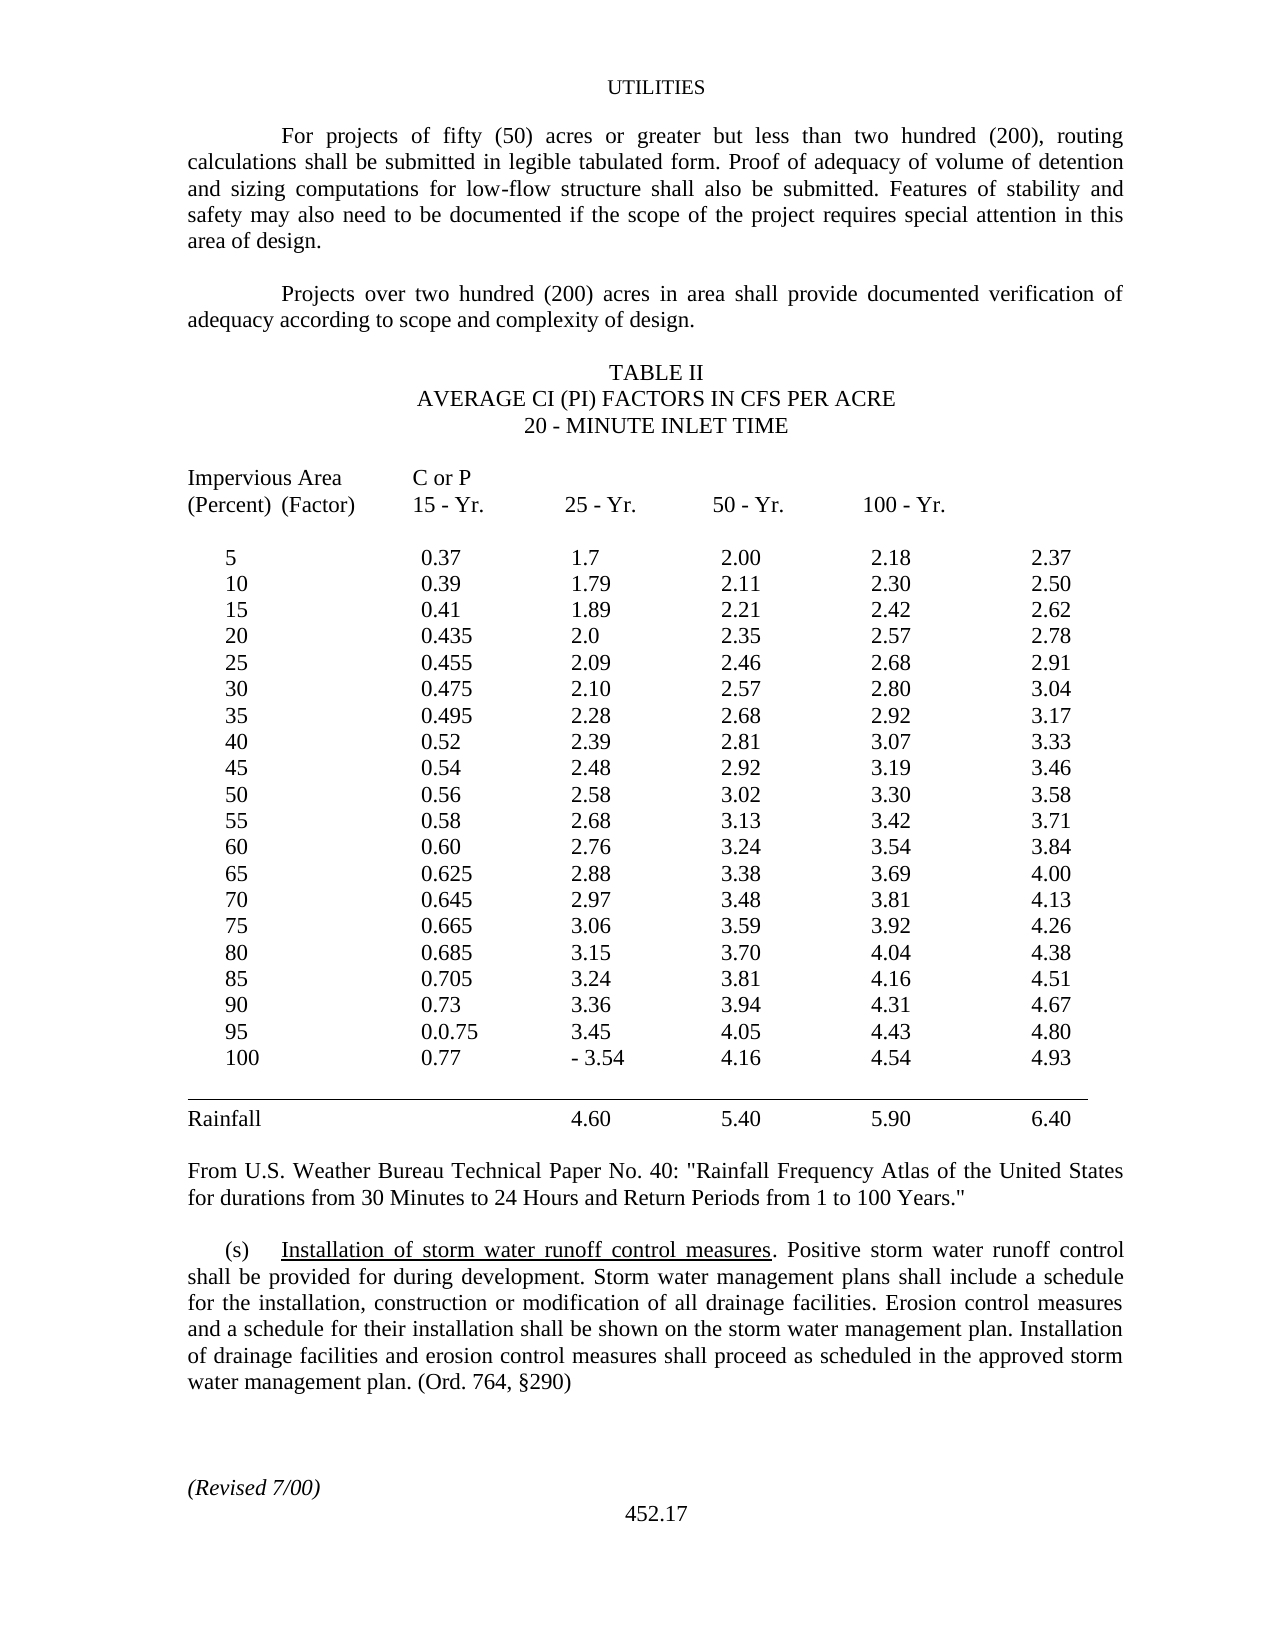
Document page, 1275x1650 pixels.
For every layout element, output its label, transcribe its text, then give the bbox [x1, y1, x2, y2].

text 10 0.39 1.79 2.11 2.30 2.50 [187, 570, 1125, 596]
text Impervious Area C or P [187, 464, 1125, 491]
text Rainfall 4.60 5.40 5.90 6.40 [187, 1105, 1125, 1131]
text For projects of fifty (50) acres or greater but less than two hundred (200), routing calculations shall be submitted in legible tabulated form. Proof of adequacy of volume of detention and sizing computations for low-flow structure shall also be submitted. Features of stability and safety may also need to be documented if the scope of the project requires special attention in this area of design. [187, 122, 1125, 254]
text 55 0.58 2.68 3.13 3.42 3.71 [187, 807, 1125, 833]
text 95 0.0.75 3.45 4.05 4.43 4.80 [187, 1018, 1125, 1044]
text From U.S. Weather Bureau Technical Paper No. 40: "Rainfall Frequency Atlas of the United States for durations from 30 Minutes to 24 Hours and Return Periods from 1 to 100 Years." [187, 1157, 1125, 1210]
text 25 0.455 2.09 2.46 2.68 2.91 [187, 649, 1125, 675]
text 30 0.475 2.10 2.57 2.80 3.04 [187, 675, 1125, 702]
text 5 0.37 1.7 2.00 2.18 2.37 [187, 543, 1125, 570]
text AVERAGE CI (PI) FACTORS IN CFS PER ACRE [187, 385, 1125, 412]
text 45 0.54 2.48 2.92 3.19 3.46 [187, 754, 1125, 781]
text 65 0.625 2.88 3.38 3.69 4.00 [187, 860, 1125, 886]
text 80 0.685 3.15 3.70 4.04 4.38 [187, 939, 1125, 965]
text 50 0.56 2.58 3.02 3.30 3.58 [187, 781, 1125, 807]
text 20 0.435 2.0 2.35 2.57 2.78 [187, 623, 1125, 649]
text (s) Installation of storm water runoff control measures. Positive storm water runoff control shall be provided for during development. Storm water management plans shall include a schedule for the installation, construction or modification of all drainage facilities. Erosion control measures and a schedule for their installation shall be shown on the storm water management plan. Installation of drainage facilities and erosion control measures shall proceed as scheduled in the approved storm water management plan. (Ord. 764, §290) [187, 1236, 1125, 1394]
text 40 0.52 2.39 2.81 3.07 3.33 [187, 728, 1125, 754]
text TABLE II [187, 359, 1125, 385]
text 60 0.60 2.76 3.24 3.54 3.84 [187, 833, 1125, 860]
text (Revised 7/00) [187, 1474, 1125, 1500]
text 20 - MINUTE INLET TIME [187, 412, 1125, 438]
text 100 0.77 - 3.54 4.16 4.54 4.93 [187, 1044, 1125, 1071]
text 452.17 [187, 1500, 1125, 1526]
text 70 0.645 2.97 3.48 3.81 4.13 [187, 886, 1125, 912]
text 90 0.73 3.36 3.94 4.31 4.67 [187, 992, 1125, 1018]
text 75 0.665 3.06 3.59 3.92 4.26 [187, 912, 1125, 939]
text 85 0.705 3.24 3.81 4.16 4.51 [187, 965, 1125, 992]
text Projects over two hundred (200) acres in area shall provide documented verification of adequacy according to scope and complexity of design. [187, 280, 1125, 333]
text 15 0.41 1.89 2.21 2.42 2.62 [187, 596, 1125, 623]
text 35 0.495 2.28 2.68 2.92 3.17 [187, 702, 1125, 728]
text (Percent) (Factor) 15 - Yr. 25 - Yr. 50 - Yr. 100 - Yr. [187, 491, 1125, 517]
